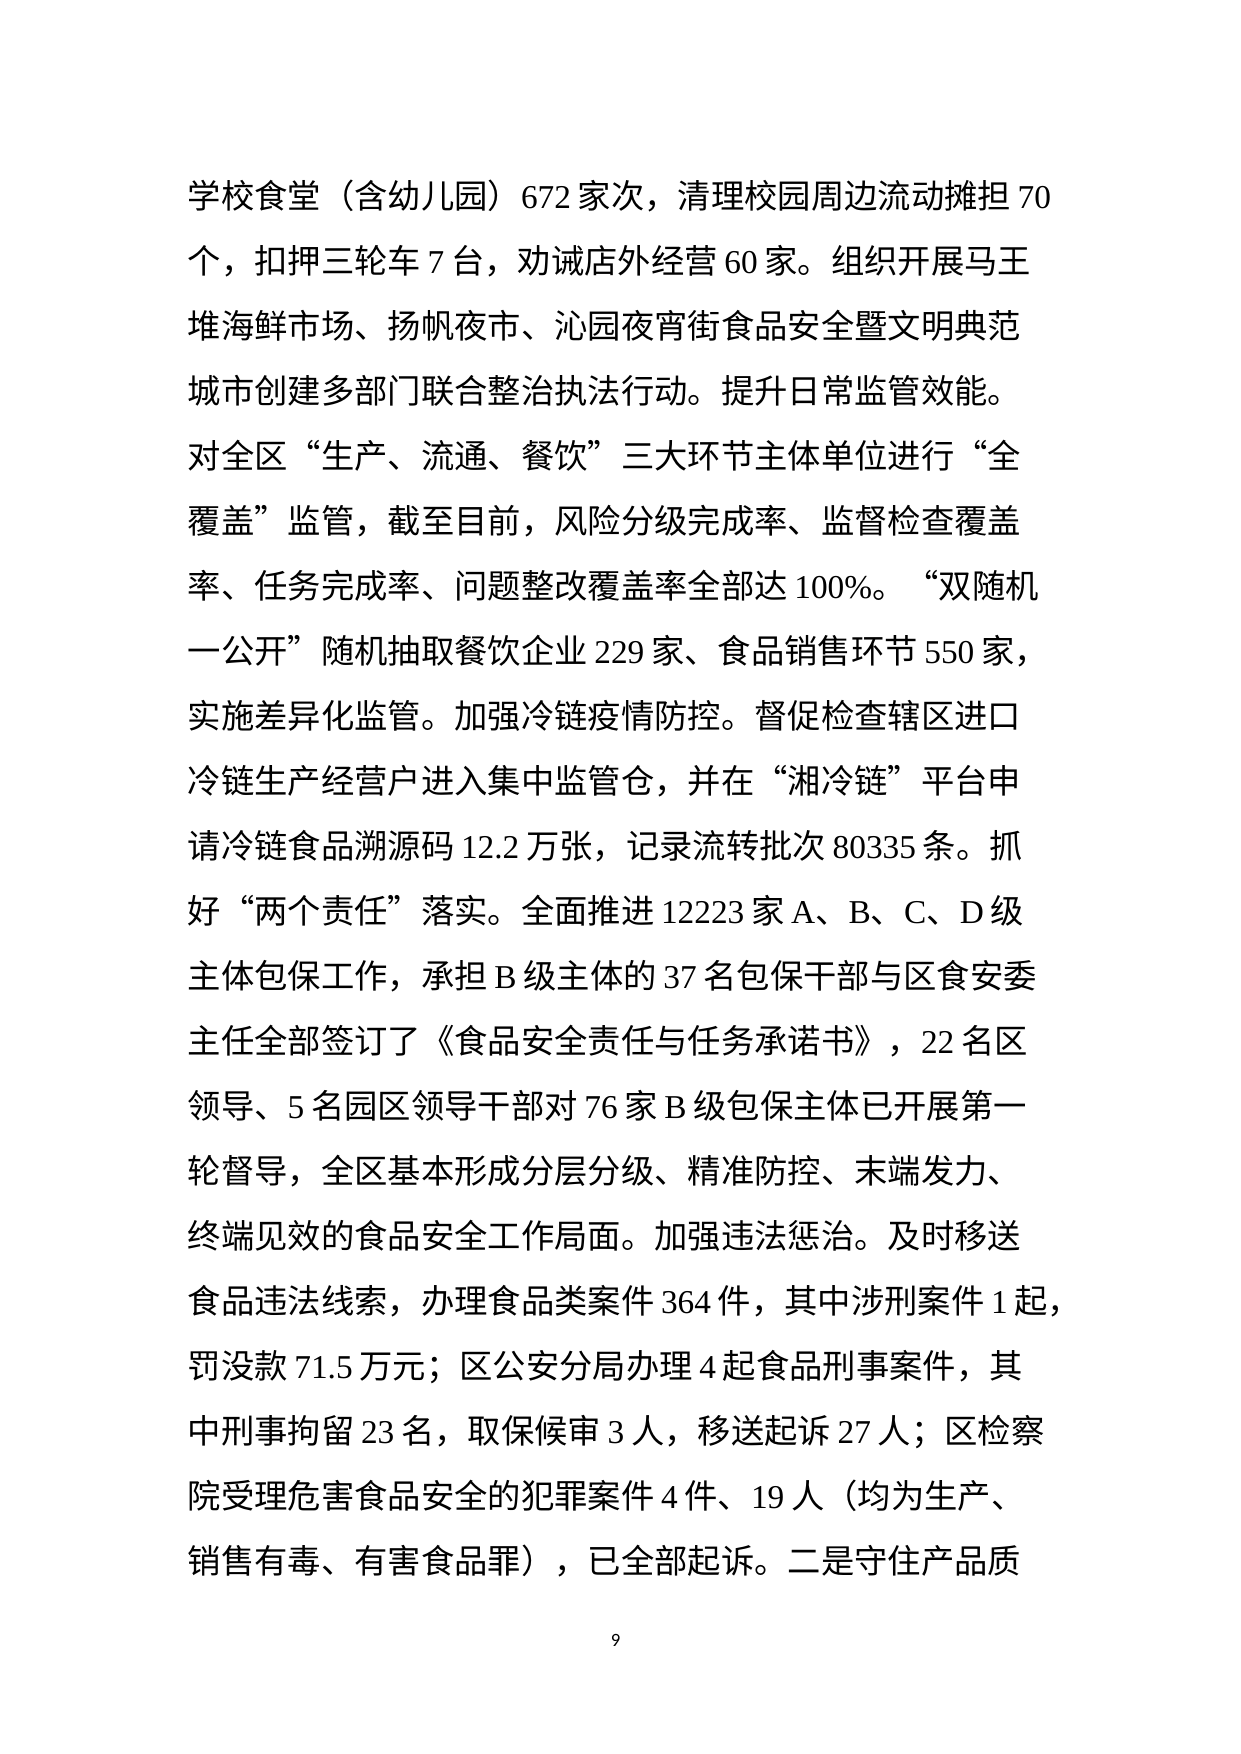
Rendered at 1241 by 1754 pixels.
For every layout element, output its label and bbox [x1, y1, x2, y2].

text [187, 162, 1053, 1592]
